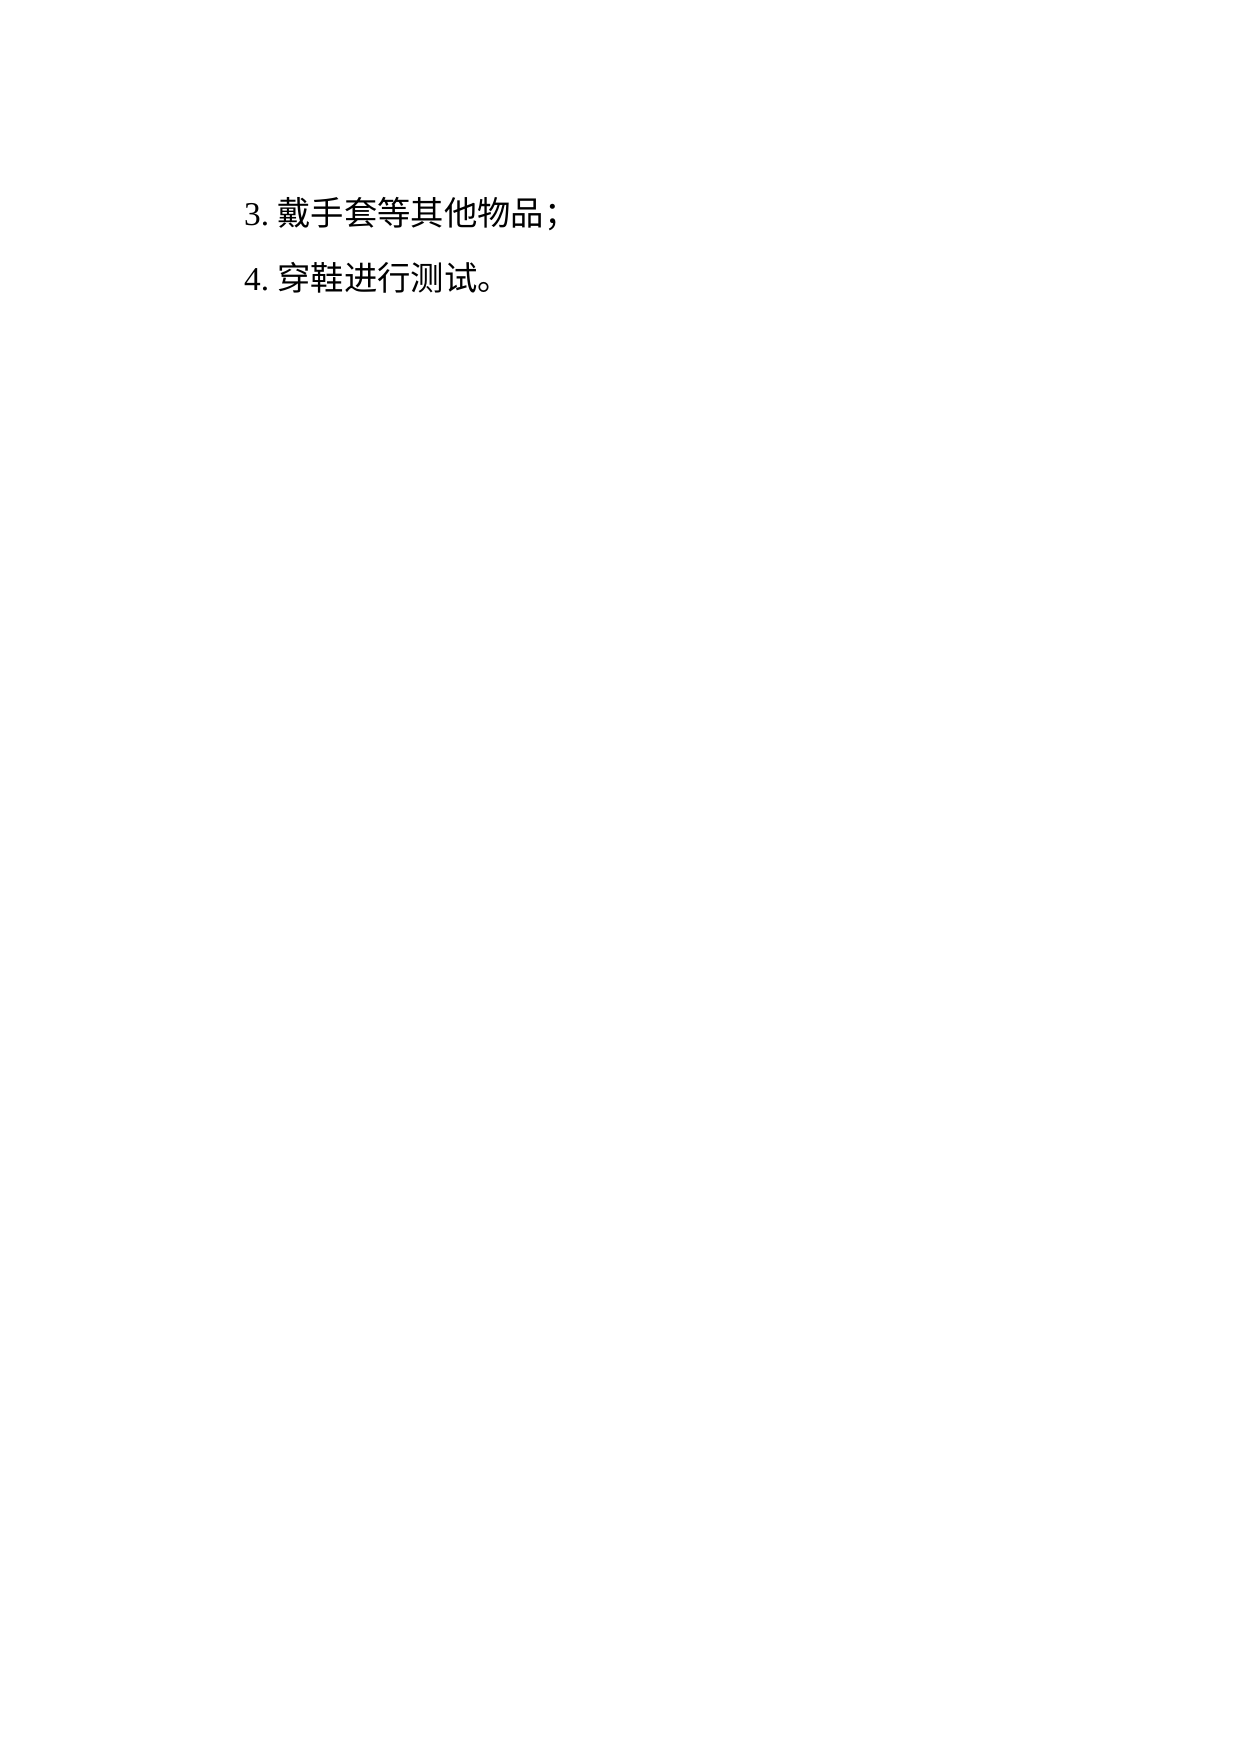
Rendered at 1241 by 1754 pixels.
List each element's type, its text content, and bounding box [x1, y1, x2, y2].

text 3. 戴手套等其他物品； [177, 178, 1063, 243]
text 4. 穿鞋进行测试。 [177, 243, 1063, 308]
